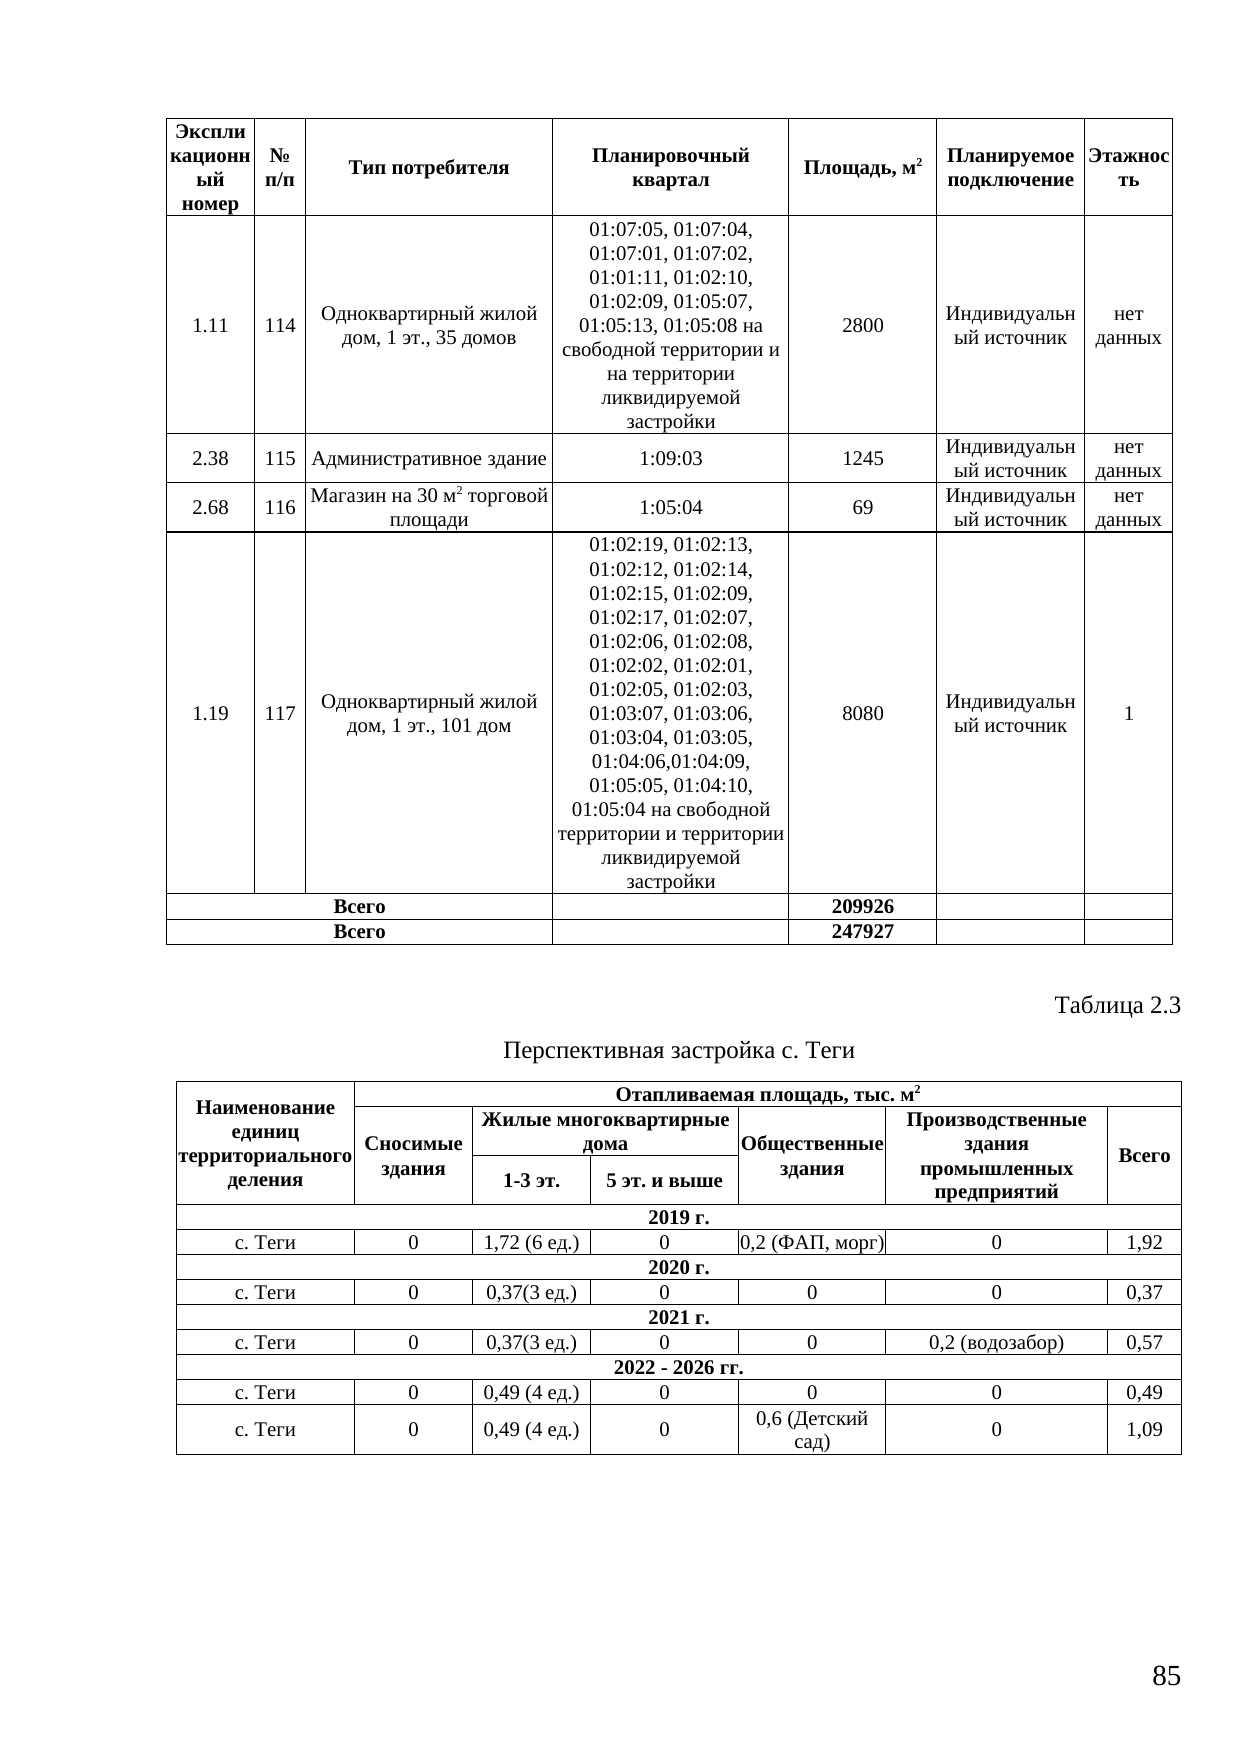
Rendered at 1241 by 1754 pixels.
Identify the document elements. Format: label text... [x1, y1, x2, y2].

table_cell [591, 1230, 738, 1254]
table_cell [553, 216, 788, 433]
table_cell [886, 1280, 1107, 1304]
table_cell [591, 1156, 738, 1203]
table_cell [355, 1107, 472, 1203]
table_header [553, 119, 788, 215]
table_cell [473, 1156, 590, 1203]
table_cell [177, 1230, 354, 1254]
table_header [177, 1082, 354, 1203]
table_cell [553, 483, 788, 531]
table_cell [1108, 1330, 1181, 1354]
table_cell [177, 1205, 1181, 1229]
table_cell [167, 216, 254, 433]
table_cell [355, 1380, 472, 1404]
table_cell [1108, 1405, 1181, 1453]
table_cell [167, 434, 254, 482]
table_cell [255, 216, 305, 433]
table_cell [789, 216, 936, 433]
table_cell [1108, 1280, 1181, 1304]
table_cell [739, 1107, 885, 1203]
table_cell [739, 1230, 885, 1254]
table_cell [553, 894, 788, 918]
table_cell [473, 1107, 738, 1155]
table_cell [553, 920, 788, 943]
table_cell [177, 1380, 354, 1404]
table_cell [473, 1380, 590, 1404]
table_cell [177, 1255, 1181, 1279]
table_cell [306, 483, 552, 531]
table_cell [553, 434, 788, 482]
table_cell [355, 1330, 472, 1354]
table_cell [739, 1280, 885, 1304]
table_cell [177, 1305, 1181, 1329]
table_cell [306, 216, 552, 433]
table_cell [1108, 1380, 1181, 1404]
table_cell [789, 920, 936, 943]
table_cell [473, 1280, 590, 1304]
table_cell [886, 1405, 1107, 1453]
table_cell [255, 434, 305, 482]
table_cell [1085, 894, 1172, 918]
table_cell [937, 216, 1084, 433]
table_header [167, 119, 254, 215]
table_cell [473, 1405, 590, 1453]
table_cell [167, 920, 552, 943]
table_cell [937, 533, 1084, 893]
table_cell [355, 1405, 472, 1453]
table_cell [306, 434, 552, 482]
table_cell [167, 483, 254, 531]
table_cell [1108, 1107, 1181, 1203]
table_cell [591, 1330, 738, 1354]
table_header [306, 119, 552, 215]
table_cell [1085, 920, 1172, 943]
text Таблица 2.3 [177, 990, 1181, 1019]
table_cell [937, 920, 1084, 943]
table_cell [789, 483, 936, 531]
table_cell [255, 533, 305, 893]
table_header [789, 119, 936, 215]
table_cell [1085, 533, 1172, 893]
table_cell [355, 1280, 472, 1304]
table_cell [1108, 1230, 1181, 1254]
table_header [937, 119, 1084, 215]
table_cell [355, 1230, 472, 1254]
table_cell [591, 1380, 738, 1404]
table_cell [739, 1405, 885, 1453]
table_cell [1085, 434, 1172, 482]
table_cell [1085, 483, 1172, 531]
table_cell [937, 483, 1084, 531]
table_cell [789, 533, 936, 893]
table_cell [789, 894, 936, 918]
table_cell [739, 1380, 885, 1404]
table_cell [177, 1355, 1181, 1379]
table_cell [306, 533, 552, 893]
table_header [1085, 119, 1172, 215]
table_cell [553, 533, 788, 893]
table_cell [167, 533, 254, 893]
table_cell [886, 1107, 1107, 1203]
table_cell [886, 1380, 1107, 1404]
text Перспективная застройка с. Теги [177, 1036, 1181, 1064]
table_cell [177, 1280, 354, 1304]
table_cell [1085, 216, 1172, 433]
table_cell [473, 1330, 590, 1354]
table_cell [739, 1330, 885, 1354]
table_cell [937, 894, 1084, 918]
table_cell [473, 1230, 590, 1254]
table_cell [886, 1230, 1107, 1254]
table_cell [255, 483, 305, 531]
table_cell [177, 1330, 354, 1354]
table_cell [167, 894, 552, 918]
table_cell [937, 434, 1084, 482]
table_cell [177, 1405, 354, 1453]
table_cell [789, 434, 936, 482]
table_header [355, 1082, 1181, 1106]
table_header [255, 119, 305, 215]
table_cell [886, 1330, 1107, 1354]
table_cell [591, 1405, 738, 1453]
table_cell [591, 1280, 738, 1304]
